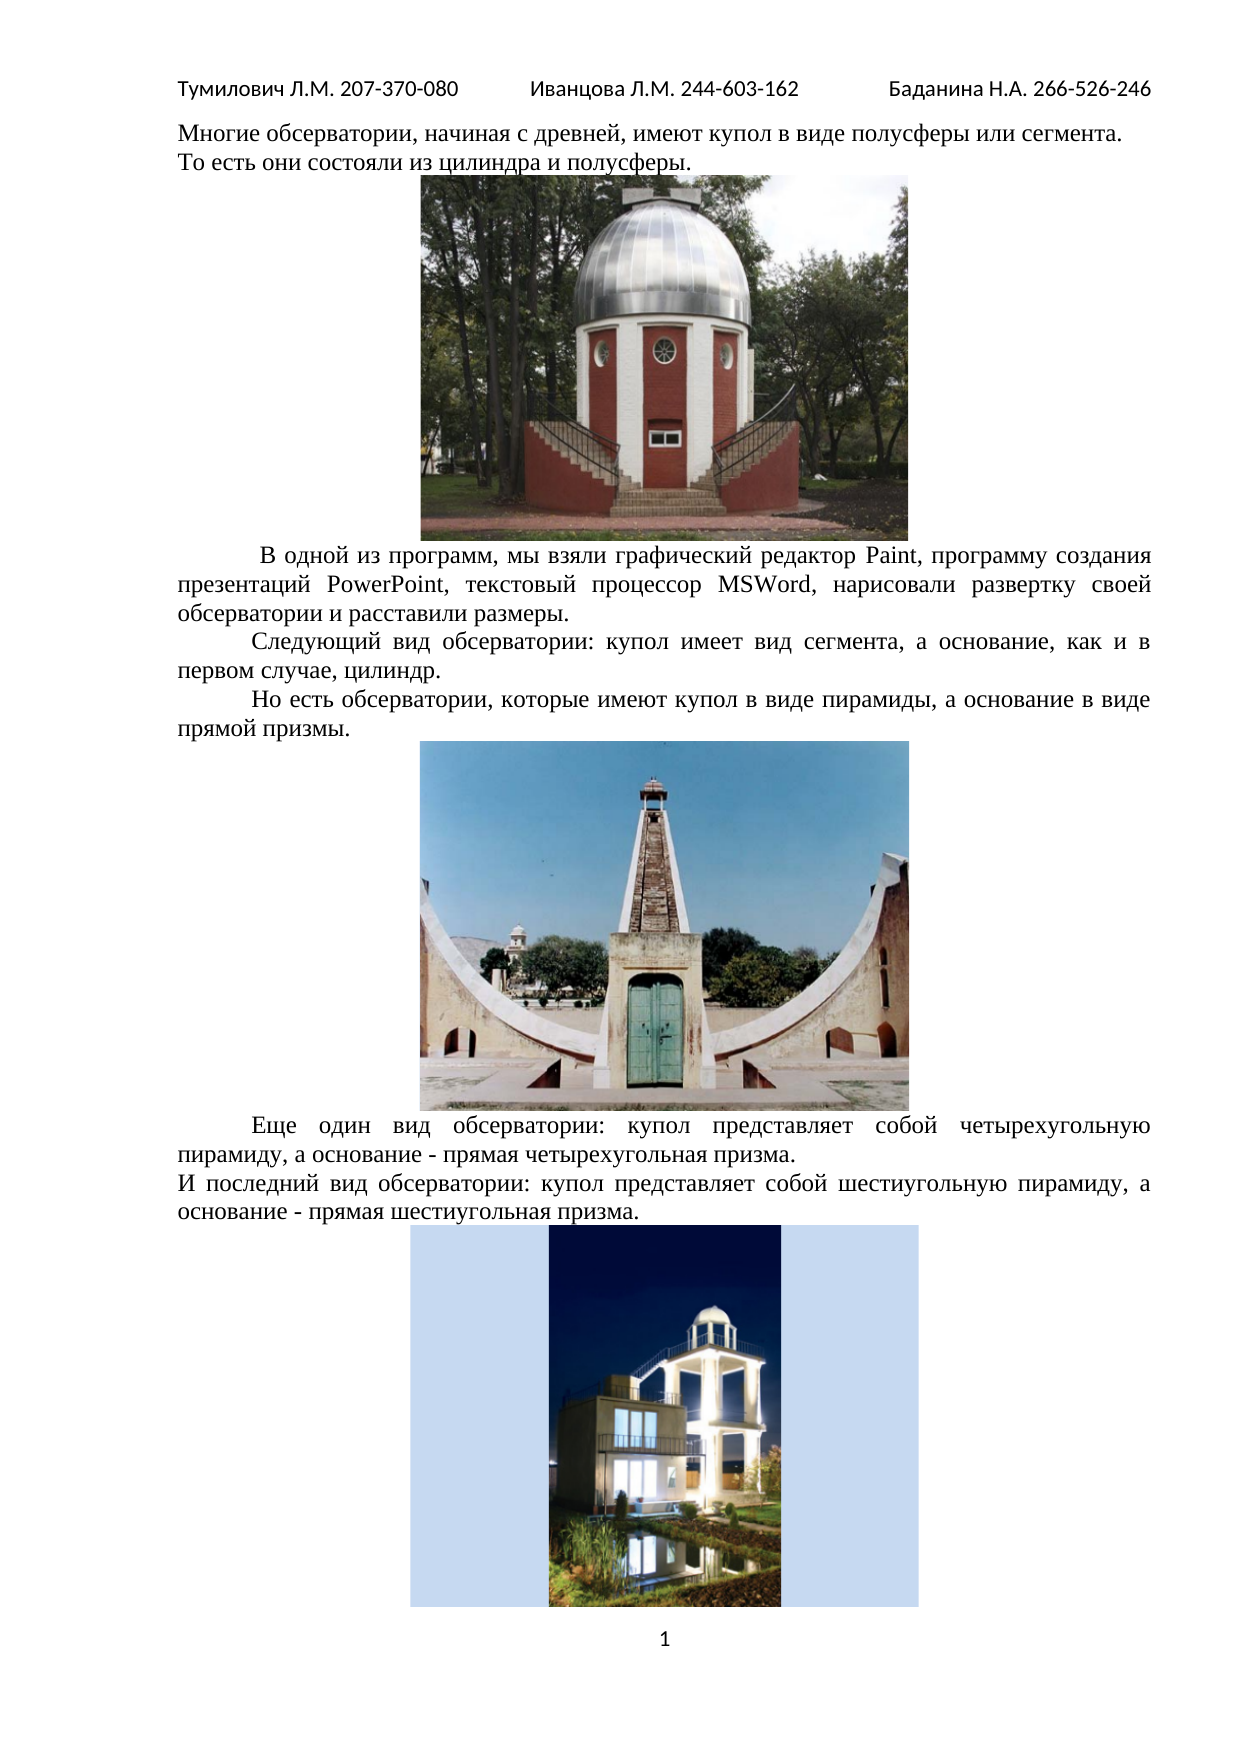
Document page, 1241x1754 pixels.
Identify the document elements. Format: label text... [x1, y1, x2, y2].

text Но есть обсерватории, которые имеют купол в виде пирамиды, а основание в виде прямой призмы. [177, 684, 1152, 741]
text Еще один вид обсерватории: купол представляет собой четырехугольную пирамиду, а основание - прямая четырехугольная призма. [177, 1110, 1152, 1168]
text Многие обсерватории, начиная с древней, имеют купол в виде полусферы или сегмента. То есть они состояли из цилиндра и полусферы. [177, 118, 1152, 176]
text Следующий вид обсерватории: купол имеет вид сегмента, а основание, как и в первом случае, цилиндр. [177, 626, 1152, 684]
text В одной из программ, мы взяли графический редактор Paint, программу создания презентаций PowerPoint, текстовый процессор MSWord, нарисовали развертку своей обсерватории и расставили размеры. [177, 540, 1152, 626]
text И последний вид обсерватории: купол представляет собой шестиугольную пирамиду, а основание - прямая шестиугольная призма. [177, 1168, 1152, 1225]
